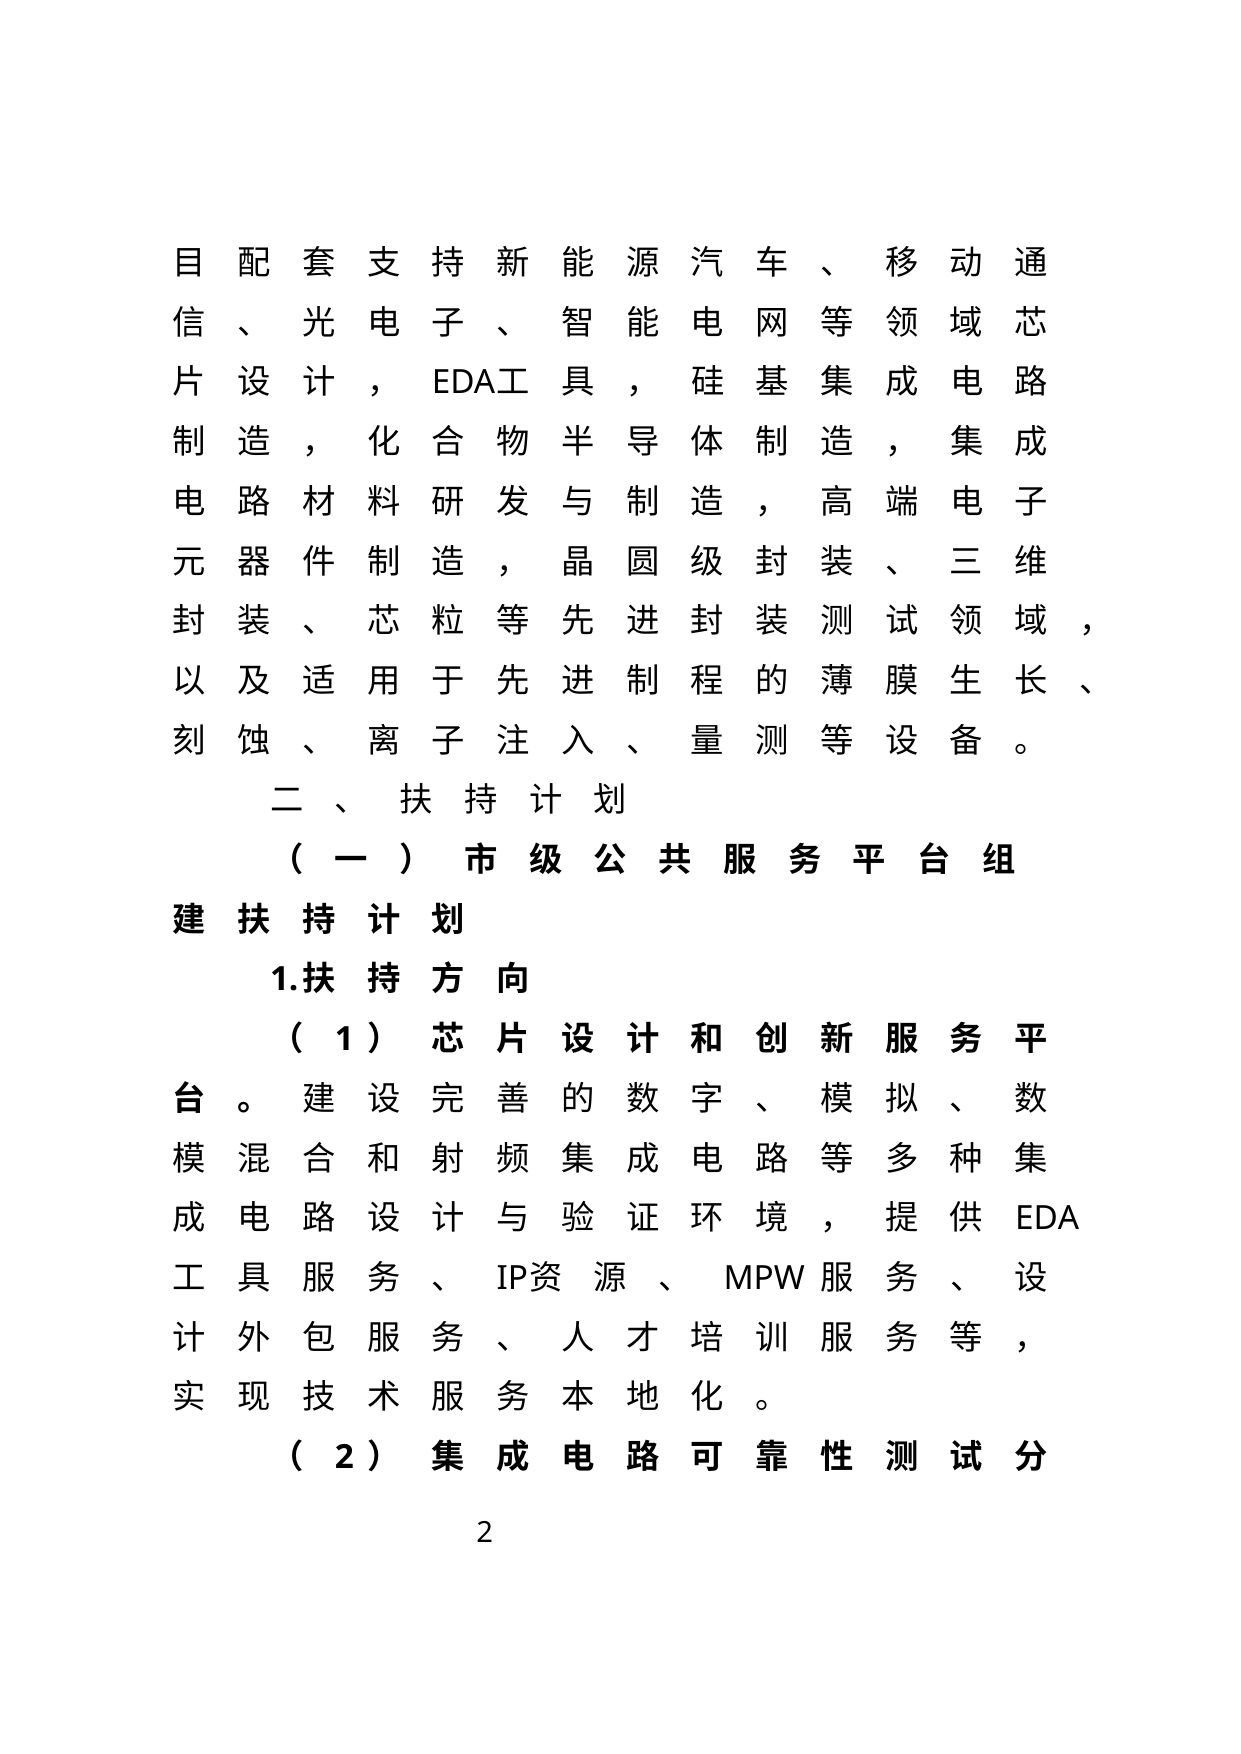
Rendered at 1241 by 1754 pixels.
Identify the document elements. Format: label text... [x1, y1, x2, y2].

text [172, 1424, 1079, 1484]
text 1.扶持方向 [172, 947, 1079, 1006]
text （一）市级公共服务平台组建扶持计划 [172, 827, 1079, 947]
text （1）芯片设计和创新服务平台。建设完善的数字、模拟、数模混合和射频集成电路等多种集成电路设计与验证环境，提供EDA工具服务、IP资源、MPW服务、设计外包服务、人才培训服务等，实现技术服务本地化。 [172, 1006, 1079, 1424]
text 二、扶持计划 [172, 767, 1079, 827]
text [172, 230, 1079, 767]
